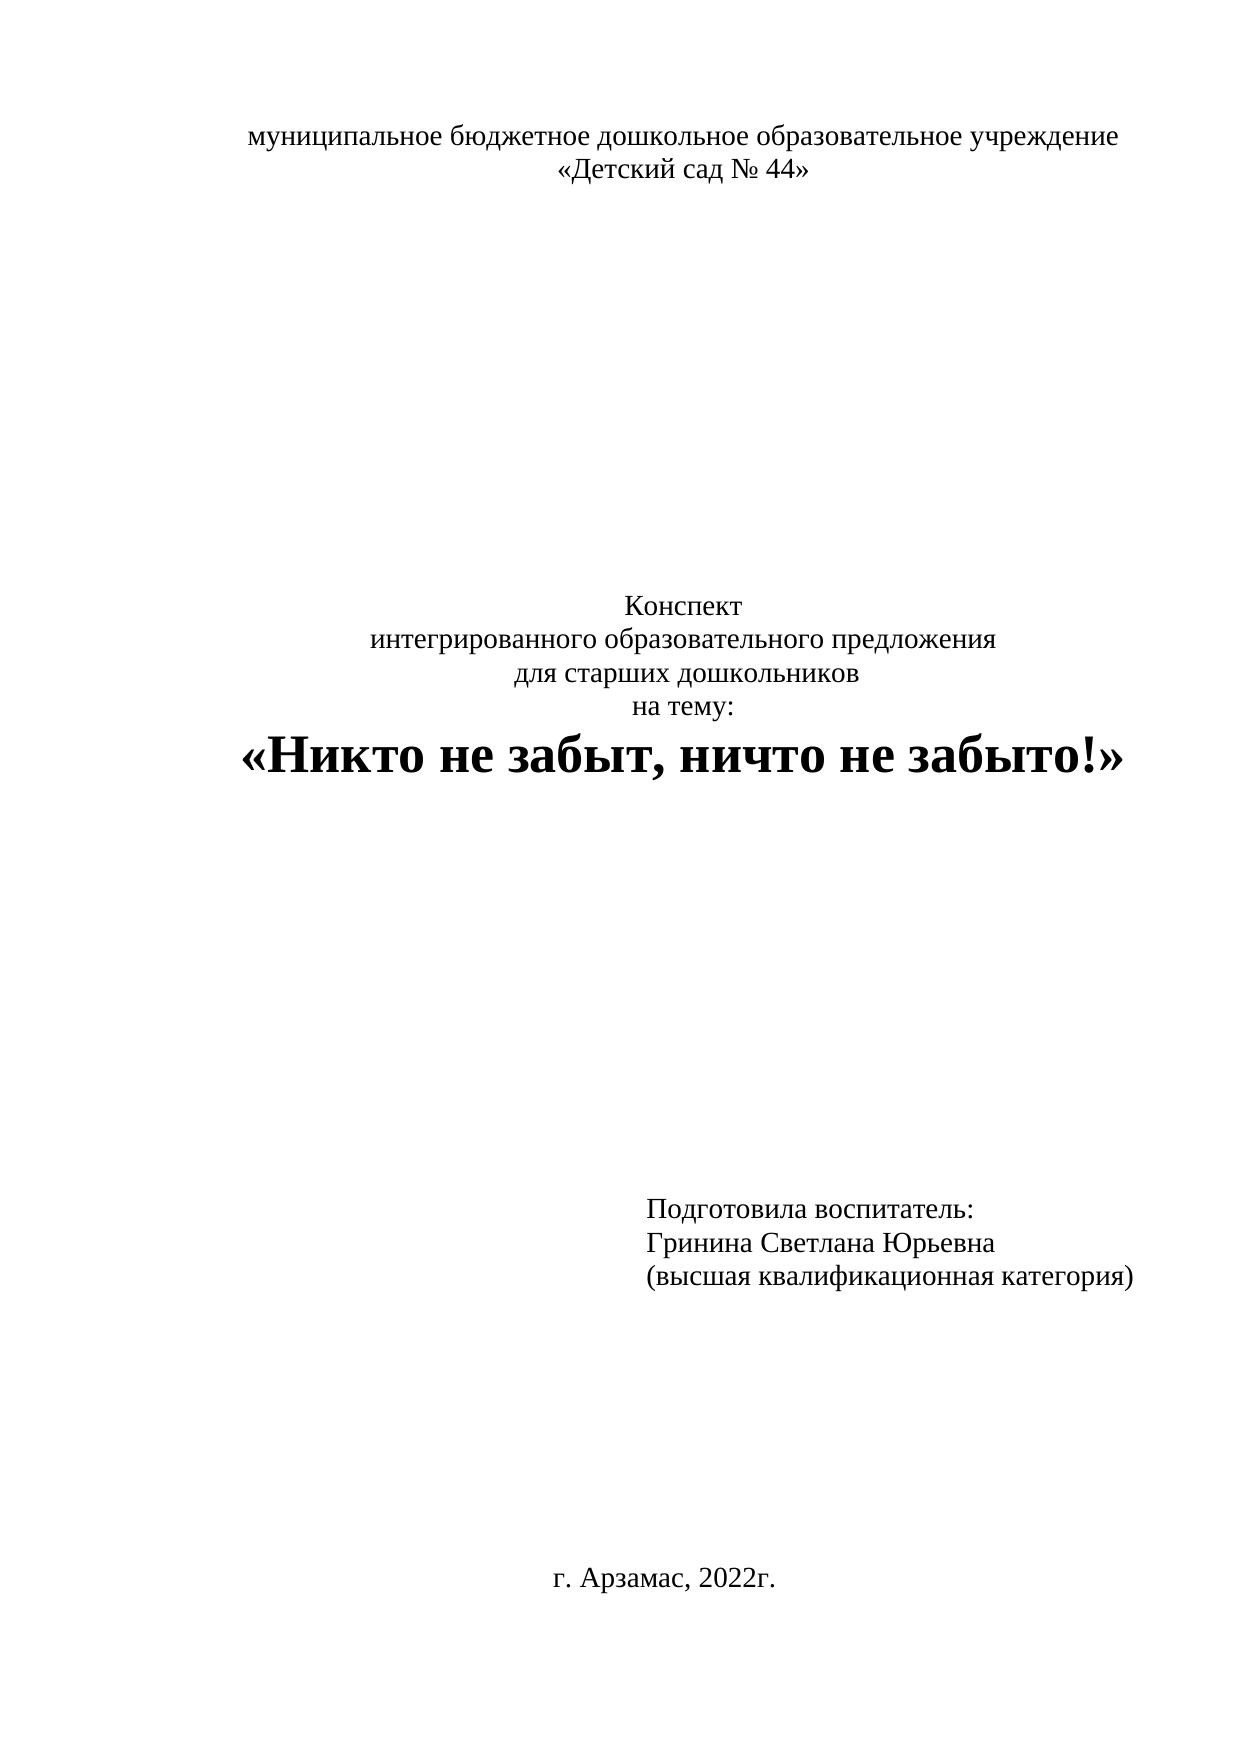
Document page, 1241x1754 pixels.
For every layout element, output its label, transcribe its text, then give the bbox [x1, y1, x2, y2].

text г. Арзамас, 2022г. [177, 1560, 1152, 1594]
text (высшая квалификационная категория) [646, 1258, 1152, 1292]
text «Никто не забыт, ничто не забыто!» [215, 722, 1152, 784]
text Подготовила воспитатель: [646, 1191, 1152, 1225]
text Конспект [215, 588, 1152, 621]
text Гринина Светлана Юрьевна [646, 1225, 1152, 1258]
text для старших дошкольников [215, 655, 1152, 688]
text муниципальное бюджетное дошкольное образовательное учреждение [215, 118, 1152, 152]
text на тему: [215, 688, 1152, 722]
text «Детский сад № 44» [215, 152, 1152, 185]
text интегрированного образовательного предложения [215, 621, 1152, 655]
